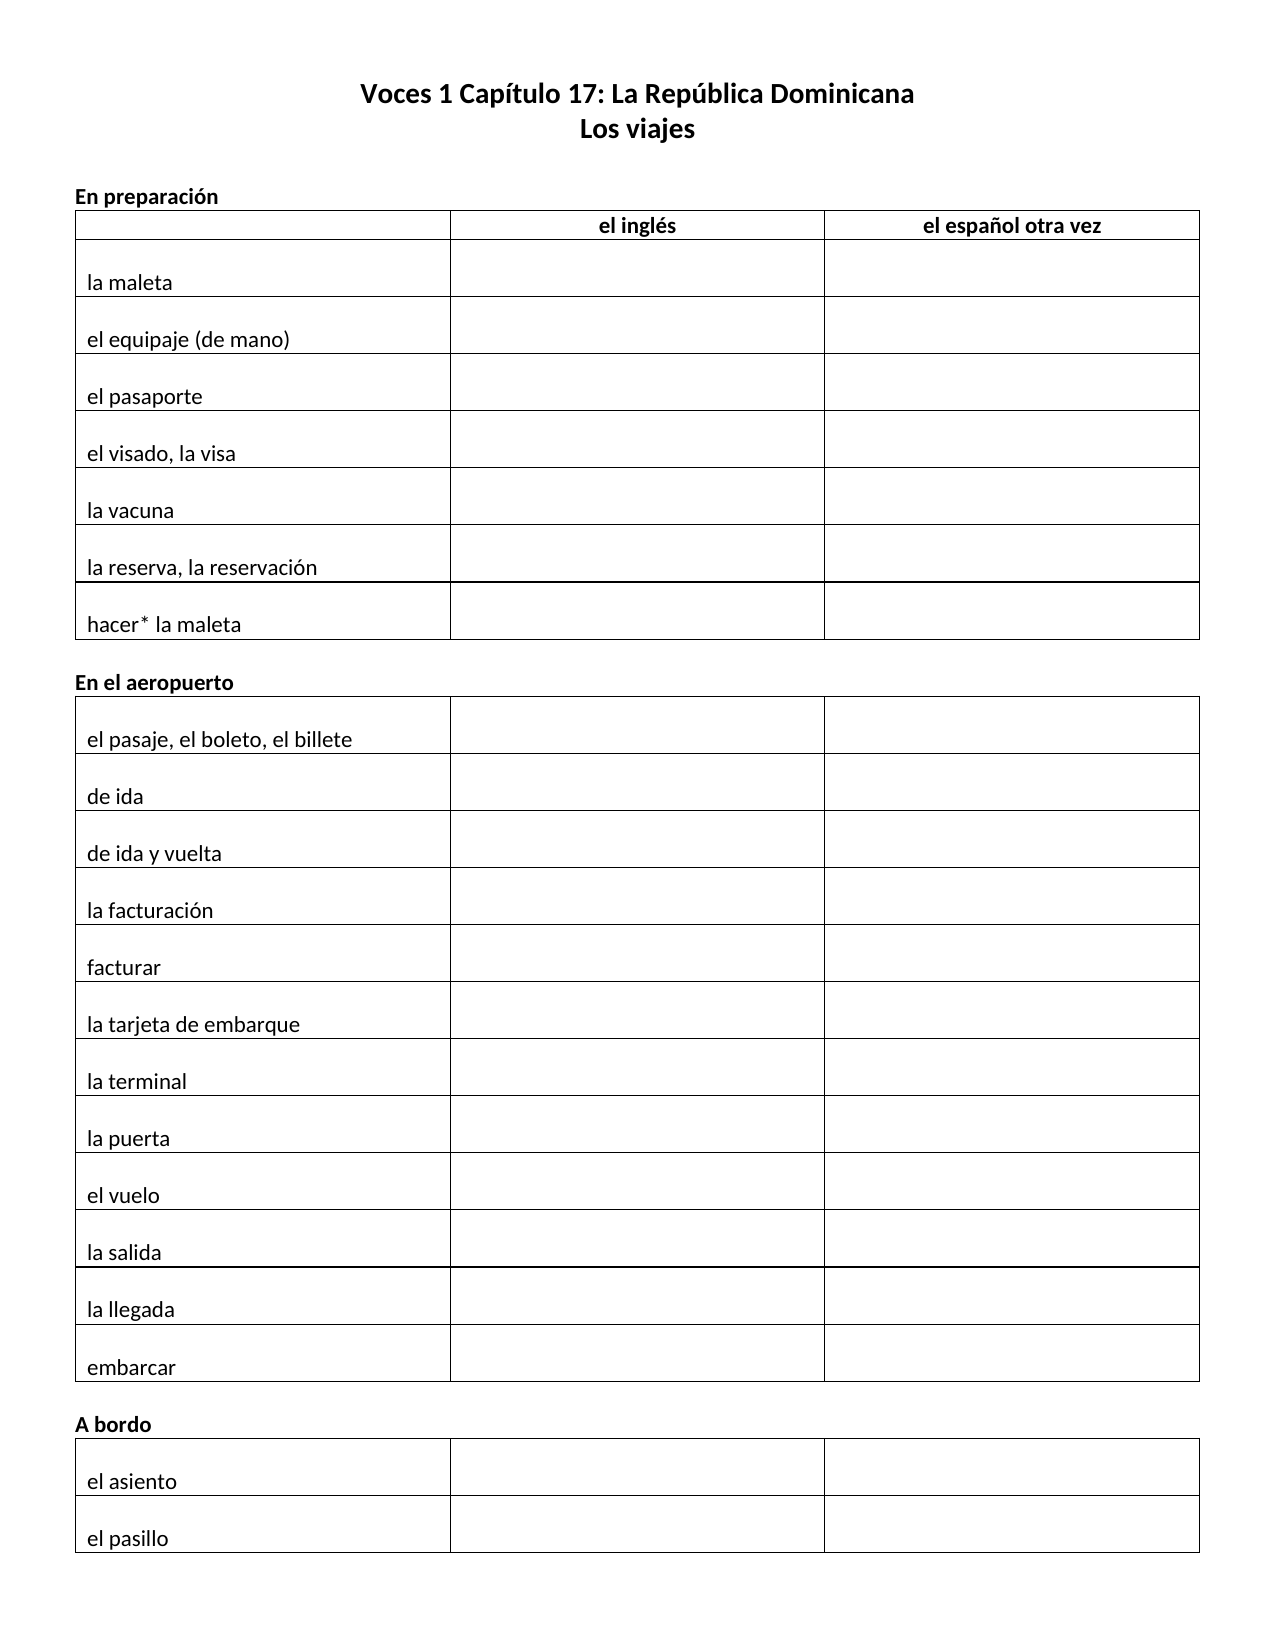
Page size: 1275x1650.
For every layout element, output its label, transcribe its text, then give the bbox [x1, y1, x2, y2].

table_cell de ida [76, 754, 450, 810]
text Voces 1 Capítulo 17: La República Dominicana [75, 75, 1200, 111]
table_cell el pasaporte [76, 354, 450, 410]
table_header [76, 211, 450, 239]
table_cell [825, 583, 1199, 638]
table_cell [825, 1096, 1199, 1152]
table_cell [825, 754, 1199, 810]
table_cell [825, 1268, 1199, 1323]
table_cell [451, 411, 824, 467]
table_cell [825, 925, 1199, 981]
table_header el asiento [76, 1439, 450, 1495]
table_cell facturar [76, 925, 450, 981]
table_cell la maleta [76, 240, 450, 296]
table_cell de ida y vuelta [76, 811, 450, 867]
table_cell [451, 1039, 824, 1095]
table_header [825, 697, 1199, 753]
table_cell [825, 297, 1199, 353]
table_cell [451, 583, 824, 638]
table_header [451, 697, 824, 753]
text En el aeropuerto [75, 668, 1200, 696]
table_cell [451, 1496, 824, 1552]
text A bordo [75, 1410, 1200, 1438]
table_cell la puerta [76, 1096, 450, 1152]
table_cell [825, 354, 1199, 410]
table_cell la reserva, la reservación [76, 525, 450, 581]
table_cell [825, 1039, 1199, 1095]
table_cell el vuelo [76, 1153, 450, 1209]
table_cell [825, 411, 1199, 467]
table_cell la salida [76, 1210, 450, 1266]
table_cell [451, 468, 824, 524]
table_header el español otra vez [825, 211, 1199, 239]
table_header [825, 1439, 1199, 1495]
table_cell [825, 1210, 1199, 1266]
table_cell [825, 1496, 1199, 1552]
table_cell [451, 811, 824, 867]
table_cell [825, 468, 1199, 524]
table_cell [825, 811, 1199, 867]
table_cell la llegada [76, 1268, 450, 1323]
table_cell [825, 240, 1199, 296]
table_cell [451, 1096, 824, 1152]
table_cell [825, 982, 1199, 1038]
table_cell [825, 525, 1199, 581]
table_cell [451, 925, 824, 981]
table_cell [825, 1325, 1199, 1381]
table_cell [825, 1153, 1199, 1209]
table_cell [451, 297, 824, 353]
table_cell la facturación [76, 868, 450, 924]
table_cell el equipaje (de mano) [76, 297, 450, 353]
table_cell [451, 982, 824, 1038]
text Los viajes [75, 111, 1200, 146]
table_cell [451, 354, 824, 410]
table_cell [451, 1325, 824, 1381]
table_cell la terminal [76, 1039, 450, 1095]
table_cell [451, 1210, 824, 1266]
table_cell [451, 240, 824, 296]
table_cell [451, 1153, 824, 1209]
table_cell el visado, la visa [76, 411, 450, 467]
table_cell [451, 868, 824, 924]
table_header [451, 1439, 824, 1495]
table_cell hacer* la maleta [76, 583, 450, 638]
table_cell embarcar [76, 1325, 450, 1381]
table_cell la vacuna [76, 468, 450, 524]
table_cell [451, 525, 824, 581]
table_cell la tarjeta de embarque [76, 982, 450, 1038]
text En preparación [75, 182, 1200, 210]
table_cell [451, 1268, 824, 1323]
table_cell [825, 868, 1199, 924]
table_cell [451, 754, 824, 810]
table_header el inglés [451, 211, 824, 239]
table_header el pasaje, el boleto, el billete [76, 697, 450, 753]
table_cell el pasillo [76, 1496, 450, 1552]
